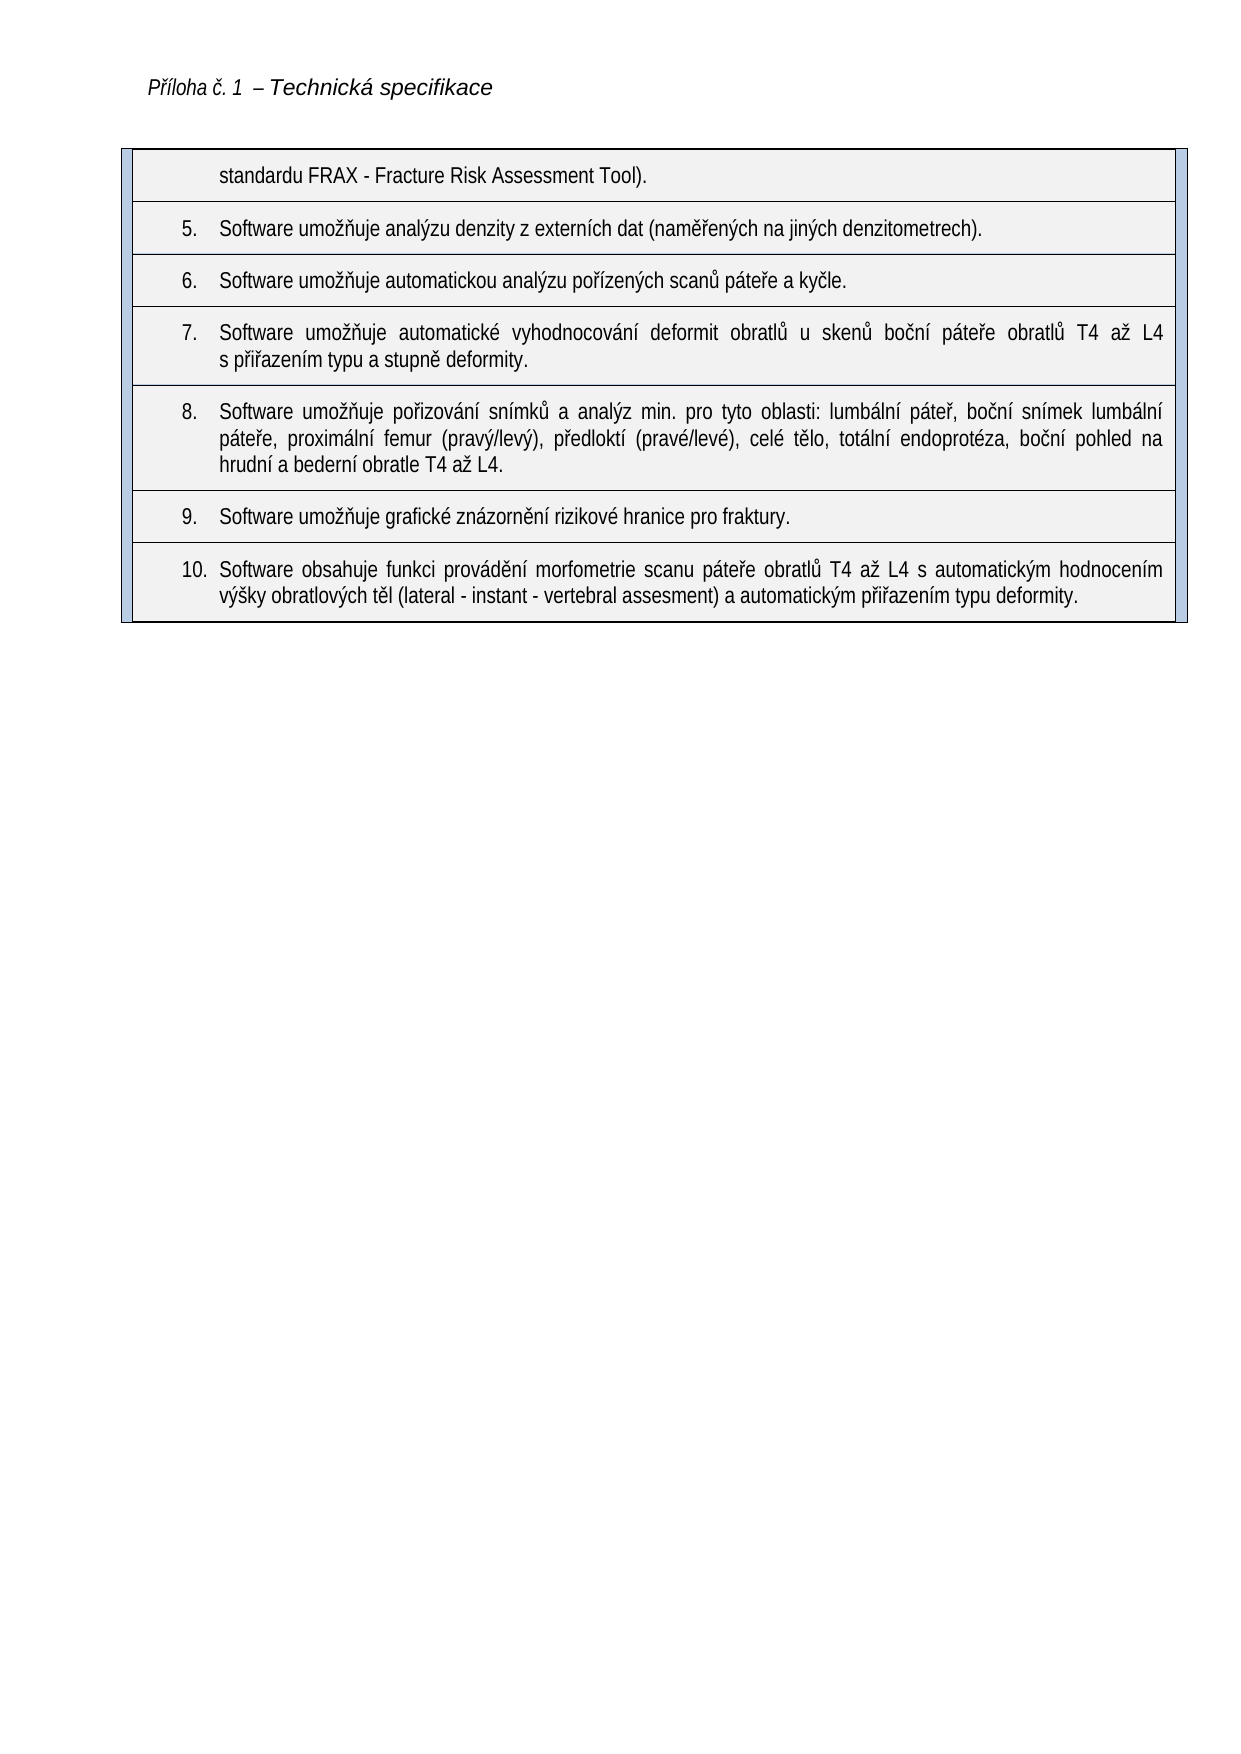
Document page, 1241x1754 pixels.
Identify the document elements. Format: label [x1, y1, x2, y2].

table_cell [1176, 149, 1187, 622]
table_cell [122, 149, 132, 622]
